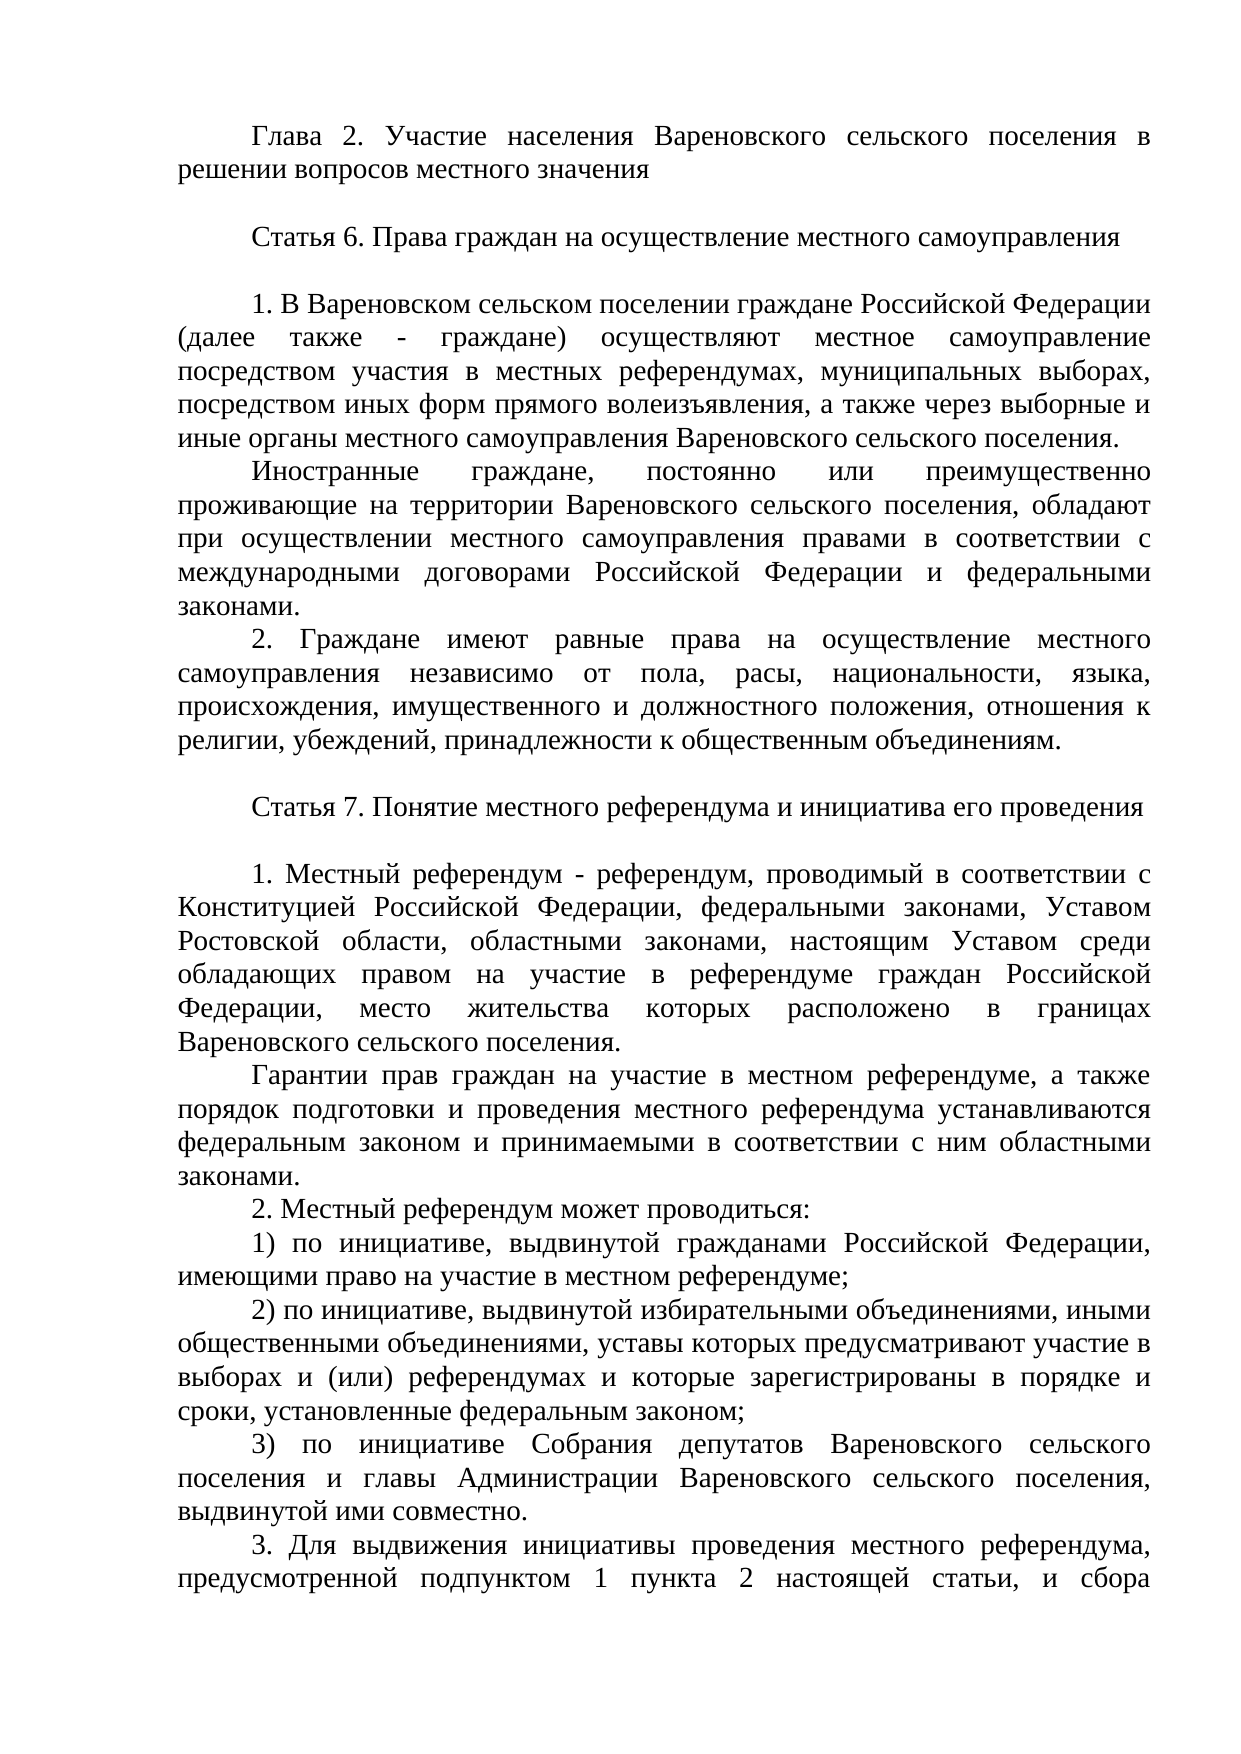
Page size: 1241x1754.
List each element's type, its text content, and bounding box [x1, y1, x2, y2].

text Статья 7. Понятие местного референдума и инициатива его проведения [177, 789, 1152, 822]
text Статья 6. Права граждан на осуществление местного самоуправления [177, 219, 1152, 252]
text 1) по инициативе, выдвинутой гражданами Российской Федерации, имеющими право на участие в местном референдуме; [177, 1225, 1152, 1292]
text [177, 1527, 1152, 1594]
text 1. В Вареновском сельском поселении граждане Российской Федерации (далее также - граждане) осуществляют местное самоуправление посредством участия в местных референдумах, муниципальных выборах, посредством иных форм прямого волеизъявления, а также через выборные и иные органы местного самоуправления Вареновского сельского поселения. [177, 286, 1152, 453]
text 2. Местный референдум может проводиться: [177, 1191, 1152, 1225]
text 3) по инициативе Собрания депутатов Вареновского сельского поселения и главы Администрации Вареновского сельского поселения, выдвинутой ими совместно. [177, 1426, 1152, 1527]
text Гарантии прав граждан на участие в местном референдуме, а также порядок подготовки и проведения местного референдума устанавливаются федеральным законом и принимаемыми в соответствии с ним областными законами. [177, 1057, 1152, 1191]
text Иностранные граждане, постоянно или преимущественно проживающие на территории Вареновского сельского поселения, обладают при осуществлении местного самоуправления правами в соответствии с международными договорами Российской Федерации и федеральными законами. [177, 453, 1152, 621]
text Глава 2. Участие населения Вареновского сельского поселения в решении вопросов местного значения [177, 118, 1152, 185]
text 2. Граждане имеют равные права на осуществление местного самоуправления независимо от пола, расы, национальности, языка, происхождения, имущественного и должностного положения, отношения к религии, убеждений, принадлежности к общественным объединениям. [177, 621, 1152, 755]
text 2) по инициативе, выдвинутой избирательными объединениями, иными общественными объединениями, уставы которых предусматривают участие в выборах и (или) референдумах и которые зарегистрированы в порядке и сроки, установленные федеральным законом; [177, 1292, 1152, 1426]
text 1. Местный референдум - референдум, проводимый в соответствии с Конституцией Российской Федерации, федеральными законами, Уставом Ростовской области, областными законами, настоящим Уставом среди обладающих правом на участие в референдуме граждан Российской Федерации, место жительства которых расположено в границах Вареновского сельского поселения. [177, 856, 1152, 1057]
